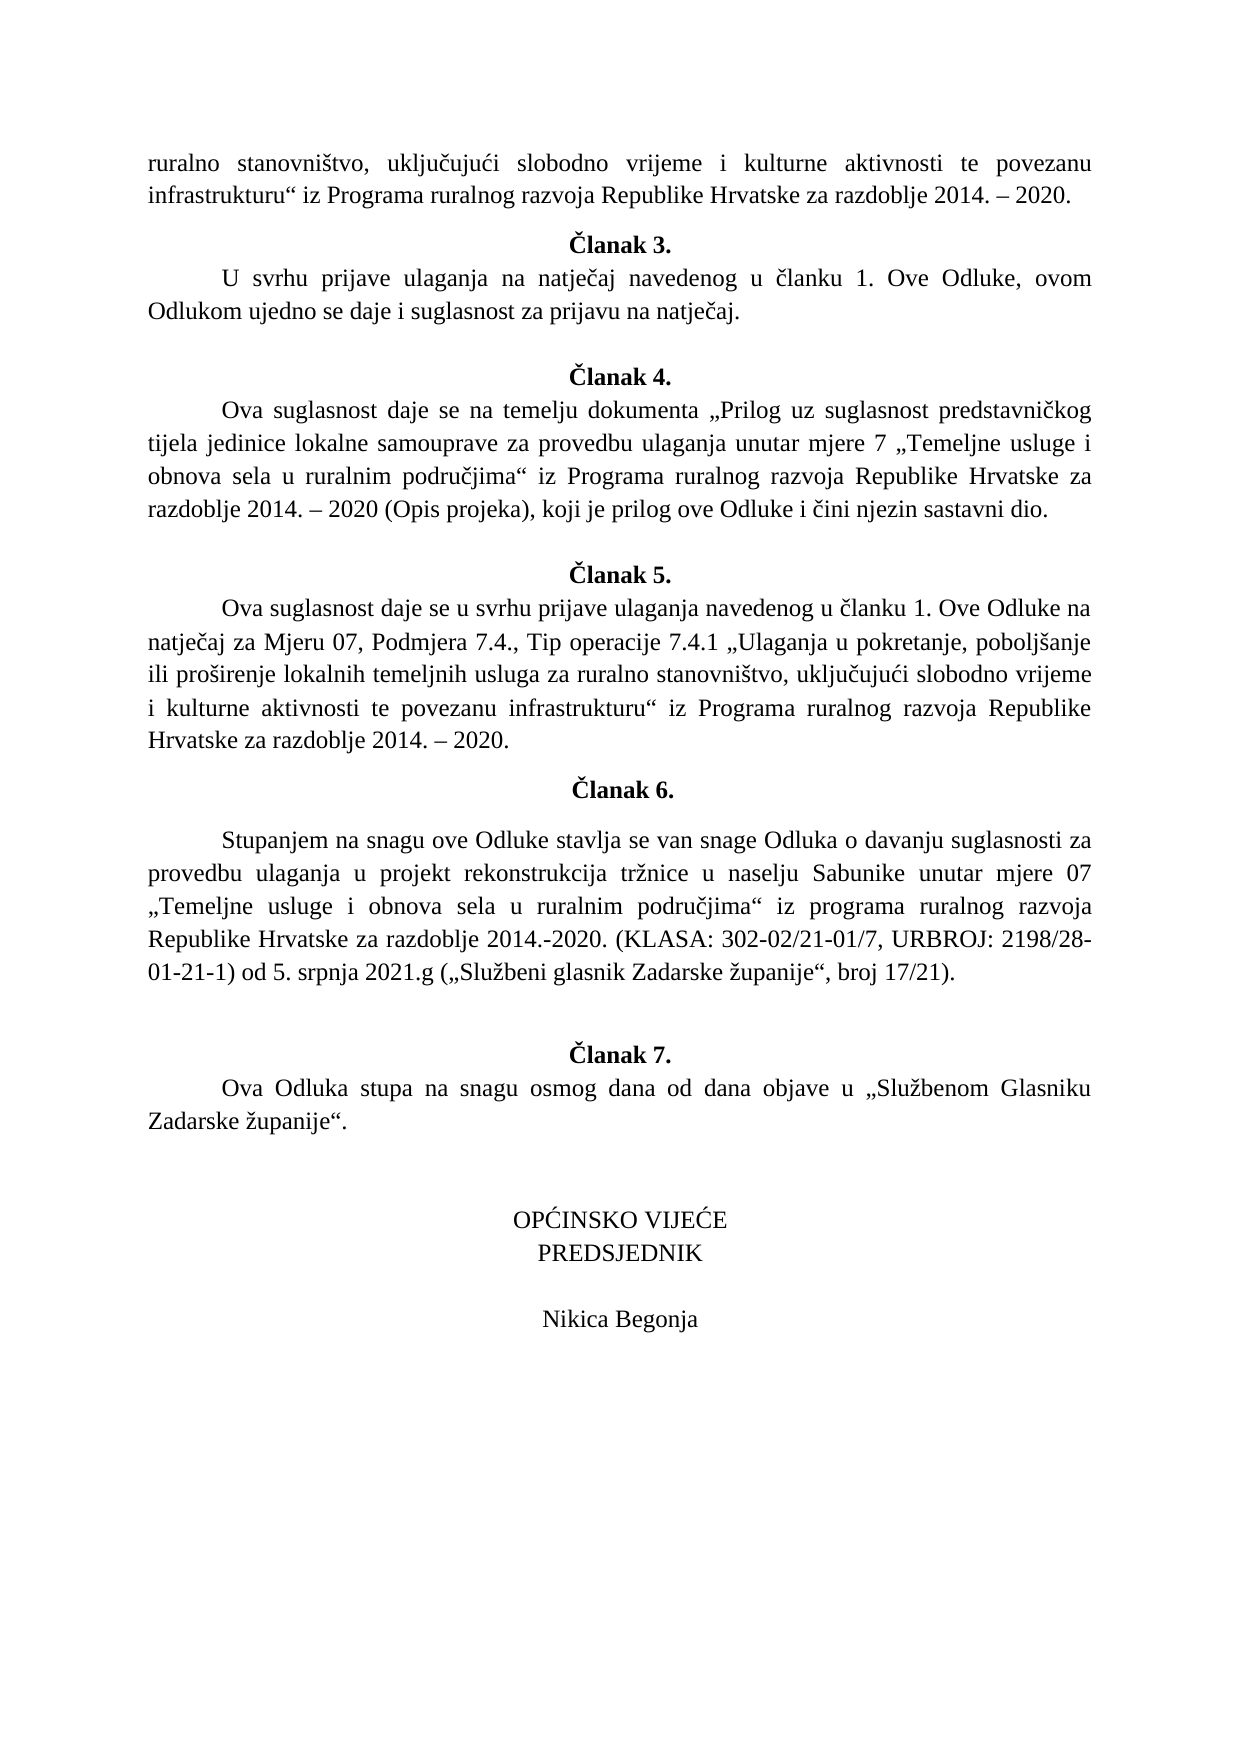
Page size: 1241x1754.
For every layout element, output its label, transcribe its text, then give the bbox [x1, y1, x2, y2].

text Članak 6. [148, 775, 1093, 804]
text Ova suglasnost daje se u svrhu prijave ulaganja navedenog u članku 1. Ove Odluke na natječaj za Mjeru 07, Podmjera 7.4., Tip operacije 7.4.1 „Ulaganja u pokretanje, poboljšanje ili proširenje lokalnih temeljnih usluga za ruralno stanovništvo, uključujući slobodno vrijeme i kulturne aktivnosti te povezanu infrastrukturu“ iz Programa ruralnog razvoja Republike Hrvatske za razdoblje 2014. – 2020. [148, 593, 1093, 754]
text Stupanjem na snagu ove Odluke stavlja se van snage Odluka o davanju suglasnosti za provedbu ulaganja u projekt rekonstrukcija tržnice u naselju Sabunike unutar mjere 07 „Temeljne usluge i obnova sela u ruralnim područjima“ iz programa ruralnog razvoja Republike Hrvatske za razdoblje 2014.-2020. (KLASA: 302-02/21-01/7, URBROJ: 2198/28-01-21-1) od 5. srpnja 2021.g („Službeni glasnik Zadarske županije“, broj 17/21). [148, 825, 1093, 986]
text PREDSJEDNIK [148, 1238, 1093, 1267]
text Članak 3. [148, 230, 1093, 259]
text Članak 5. [148, 561, 1093, 589]
text OPĆINSKO VIJEĆE [148, 1205, 1093, 1234]
text Ova suglasnost daje se na temelju dokumenta „Prilog uz suglasnost predstavničkog tijela jedinice lokalne samouprave za provedbu ulaganja unutar mjere 7 „Temeljne usluge i obnova sela u ruralnim područjima“ iz Programa ruralnog razvoja Republike Hrvatske za razdoblje 2014. – 2020 (Opis projeka), koji je prilog ove Odluke i čini njezin sastavni dio. [148, 395, 1093, 523]
text U svrhu prijave ulaganja na natječaj navedenog u članku 1. Ove Odluke, ovom Odlukom ujedno se daje i suglasnost za prijavu na natječaj. [148, 263, 1093, 325]
text Nikica Begonja [148, 1304, 1093, 1333]
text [148, 148, 1093, 209]
text Članak 4. [148, 362, 1093, 391]
text Članak 7. [148, 1040, 1093, 1068]
text Ova Odluka stupa na snagu osmog dana od dana objave u „Službenom Glasniku Zadarske županije“. [148, 1073, 1093, 1134]
